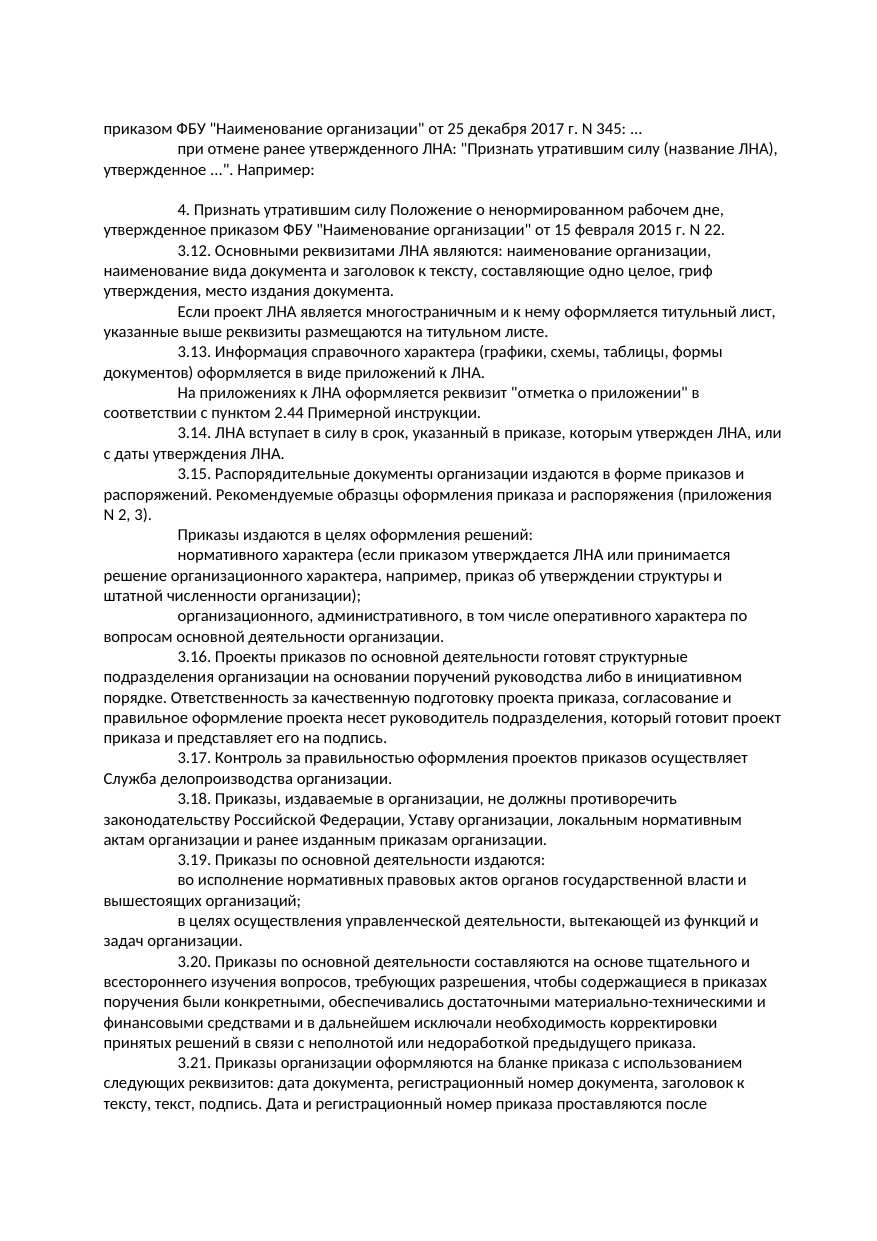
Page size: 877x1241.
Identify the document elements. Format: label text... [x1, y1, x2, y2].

text во исполнение нормативных правовых актов органов государственной власти и вышестоящих организаций; [103, 870, 782, 910]
text Если проект ЛНА является многостраничным и к нему оформляется титульный лист, указанные выше реквизиты размещаются на титульном листе. [103, 301, 782, 342]
text 3.13. Информация справочного характера (графики, схемы, таблицы, формы документов) оформляется в виде приложений к ЛНА. [103, 342, 782, 382]
text На приложениях к ЛНА оформляется реквизит "отметка о приложении" в соответствии с пунктом 2.44 Примерной инструкции. [103, 382, 782, 423]
text 3.15. Распорядительные документы организации издаются в форме приказов и распоряжений. Рекомендуемые образцы оформления приказа и распоряжения (приложения N 2, 3). [103, 463, 782, 524]
text в целях осуществления управленческой деятельности, вытекающей из функций и задач организации. [103, 910, 782, 951]
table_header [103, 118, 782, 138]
text 3.20. Приказы по основной деятельности составляются на основе тщательного и всестороннего изучения вопросов, требующих разрешения, чтобы содержащиеся в приказах поручения были конкретными, обеспечивались достаточными материально-техническими и финансовыми средствами и в дальнейшем исключали необходимость корректировки принятых решений в связи с неполнотой или недоработкой предыдущего приказа. [103, 951, 782, 1052]
text 3.19. Приказы по основной деятельности издаются: [103, 849, 782, 870]
text организационного, административного, в том числе оперативного характера по вопросам основной деятельности организации. [103, 606, 782, 646]
text при отмене ранее утвержденного ЛНА: "Признать утратившим силу (название ЛНА), утвержденное ...". Например: [103, 138, 782, 179]
text 3.18. Приказы, издаваемые в организации, не должны противоречить законодательству Российской Федерации, Уставу организации, локальным нормативным актам организации и ранее изданным приказам организации. [103, 788, 782, 849]
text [103, 1052, 782, 1113]
text Приказы издаются в целях оформления решений: [103, 524, 782, 545]
text нормативного характера (если приказом утверждается ЛНА или принимается решение организационного характера, например, приказ об утверждении структуры и штатной численности организации); [103, 545, 782, 606]
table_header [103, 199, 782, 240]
text 3.14. ЛНА вступает в силу в срок, указанный в приказе, которым утвержден ЛНА, или с даты утверждения ЛНА. [103, 423, 782, 463]
text 3.17. Контроль за правильностью оформления проектов приказов осуществляет Служба делопроизводства организации. [103, 748, 782, 788]
text 3.16. Проекты приказов по основной деятельности готовят структурные подразделения организации на основании поручений руководства либо в инициативном порядке. Ответственность за качественную подготовку проекта приказа, согласование и правильное оформление проекта несет руководитель подразделения, который готовит проект приказа и представляет его на подпись. [103, 646, 782, 748]
text 3.12. Основными реквизитами ЛНА являются: наименование организации, наименование вида документа и заголовок к тексту, составляющие одно целое, гриф утверждения, место издания документа. [103, 240, 782, 301]
